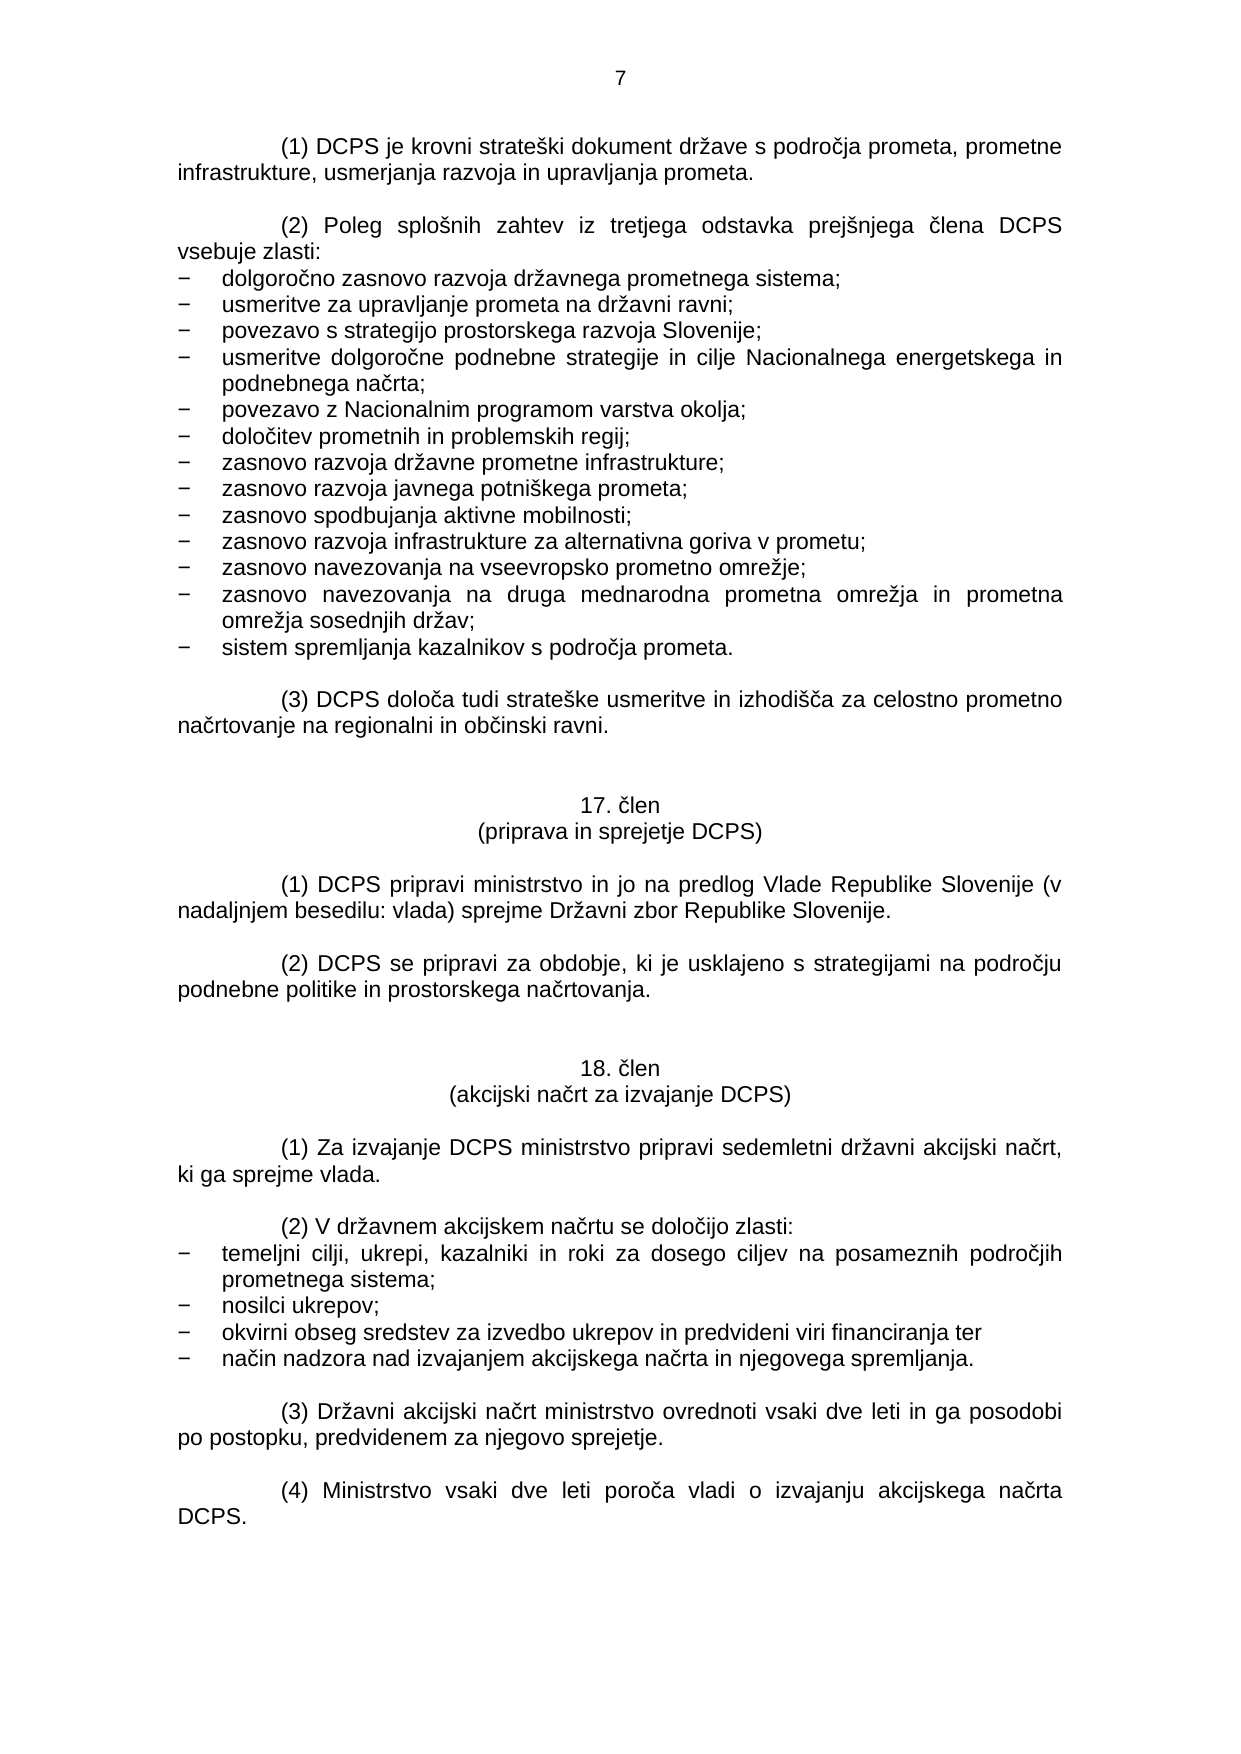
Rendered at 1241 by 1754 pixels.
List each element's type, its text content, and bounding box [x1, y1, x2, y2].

text (2) DCPS se pripravi za obdobje, ki je usklajeno s strategijami na področju podnebne politike in prostorskega načrtovanja. [177, 950, 1063, 1002]
list usmeritve za upravljanje prometa na državni ravni; [177, 291, 1063, 317]
text (1) DCPS je krovni strateški dokument države s področja prometa, prometne infrastrukture, usmerjanja razvoja in upravljanja prometa. [177, 133, 1063, 185]
text (2) Poleg splošnih zahtev iz tretjega odstavka prejšnjega člena DCPS vsebuje zlasti: [177, 212, 1063, 264]
list način nadzora nad izvajanjem akcijskega načrta in njegovega spremljanja. [177, 1345, 1063, 1371]
list zasnovo razvoja javnega potniškega prometa; [177, 475, 1063, 502]
list zasnovo navezovanja na vseevropsko prometno omrežje; [177, 554, 1063, 581]
text (2) V državnem akcijskem načrtu se določijo zlasti: [177, 1213, 1063, 1239]
list dolgoročno zasnovo razvoja državnega prometnega sistema; [177, 264, 1063, 291]
list temeljni cilji, ukrepi, kazalniki in roki za dosego ciljev na posameznih področjih prometnega sistema; [177, 1239, 1063, 1292]
text 17. člen [177, 792, 1063, 818]
text (3) DCPS določa tudi strateške usmeritve in izhodišča za celostno prometno načrtovanje na regionalni in občinski ravni. [177, 686, 1063, 739]
list usmeritve dolgoročne podnebne strategije in cilje Nacionalnega energetskega in podnebnega načrta; [177, 343, 1063, 396]
text (4) Ministrstvo vsaki dve leti poroča vladi o izvajanju akcijskega načrta DCPS. [177, 1477, 1063, 1529]
text (1) DCPS pripravi ministrstvo in jo na predlog Vlade Republike Slovenije (v nadaljnjem besedilu: vlada) sprejme Državni zbor Republike Slovenije. [177, 871, 1063, 923]
list povezavo z Nacionalnim programom varstva okolja; [177, 396, 1063, 423]
list določitev prometnih in problemskih regij; [177, 423, 1063, 449]
text (priprava in sprejetje DCPS) [177, 818, 1063, 844]
list sistem spremljanja kazalnikov s področja prometa. [177, 633, 1063, 660]
text (akcijski načrt za izvajanje DCPS) [177, 1081, 1063, 1108]
text (1) Za izvajanje DCPS ministrstvo pripravi sedemletni državni akcijski načrt, ki ga sprejme vlada. [177, 1134, 1063, 1187]
text 18. člen [177, 1055, 1063, 1081]
list zasnovo spodbujanja aktivne mobilnosti; [177, 502, 1063, 528]
list zasnovo razvoja državne prometne infrastrukture; [177, 449, 1063, 475]
list zasnovo navezovanja na druga mednarodna prometna omrežja in prometna omrežja sosednjih držav; [177, 581, 1063, 633]
list nosilci ukrepov; [177, 1292, 1063, 1319]
list zasnovo razvoja infrastrukture za alternativna goriva v prometu; [177, 528, 1063, 554]
list povezavo s strategijo prostorskega razvoja Slovenije; [177, 317, 1063, 343]
text (3) Državni akcijski načrt ministrstvo ovrednoti vsaki dve leti in ga posodobi po postopku, predvidenem za njegovo sprejetje. [177, 1398, 1063, 1450]
list okvirni obseg sredstev za izvedbo ukrepov in predvideni viri financiranja ter [177, 1319, 1063, 1345]
